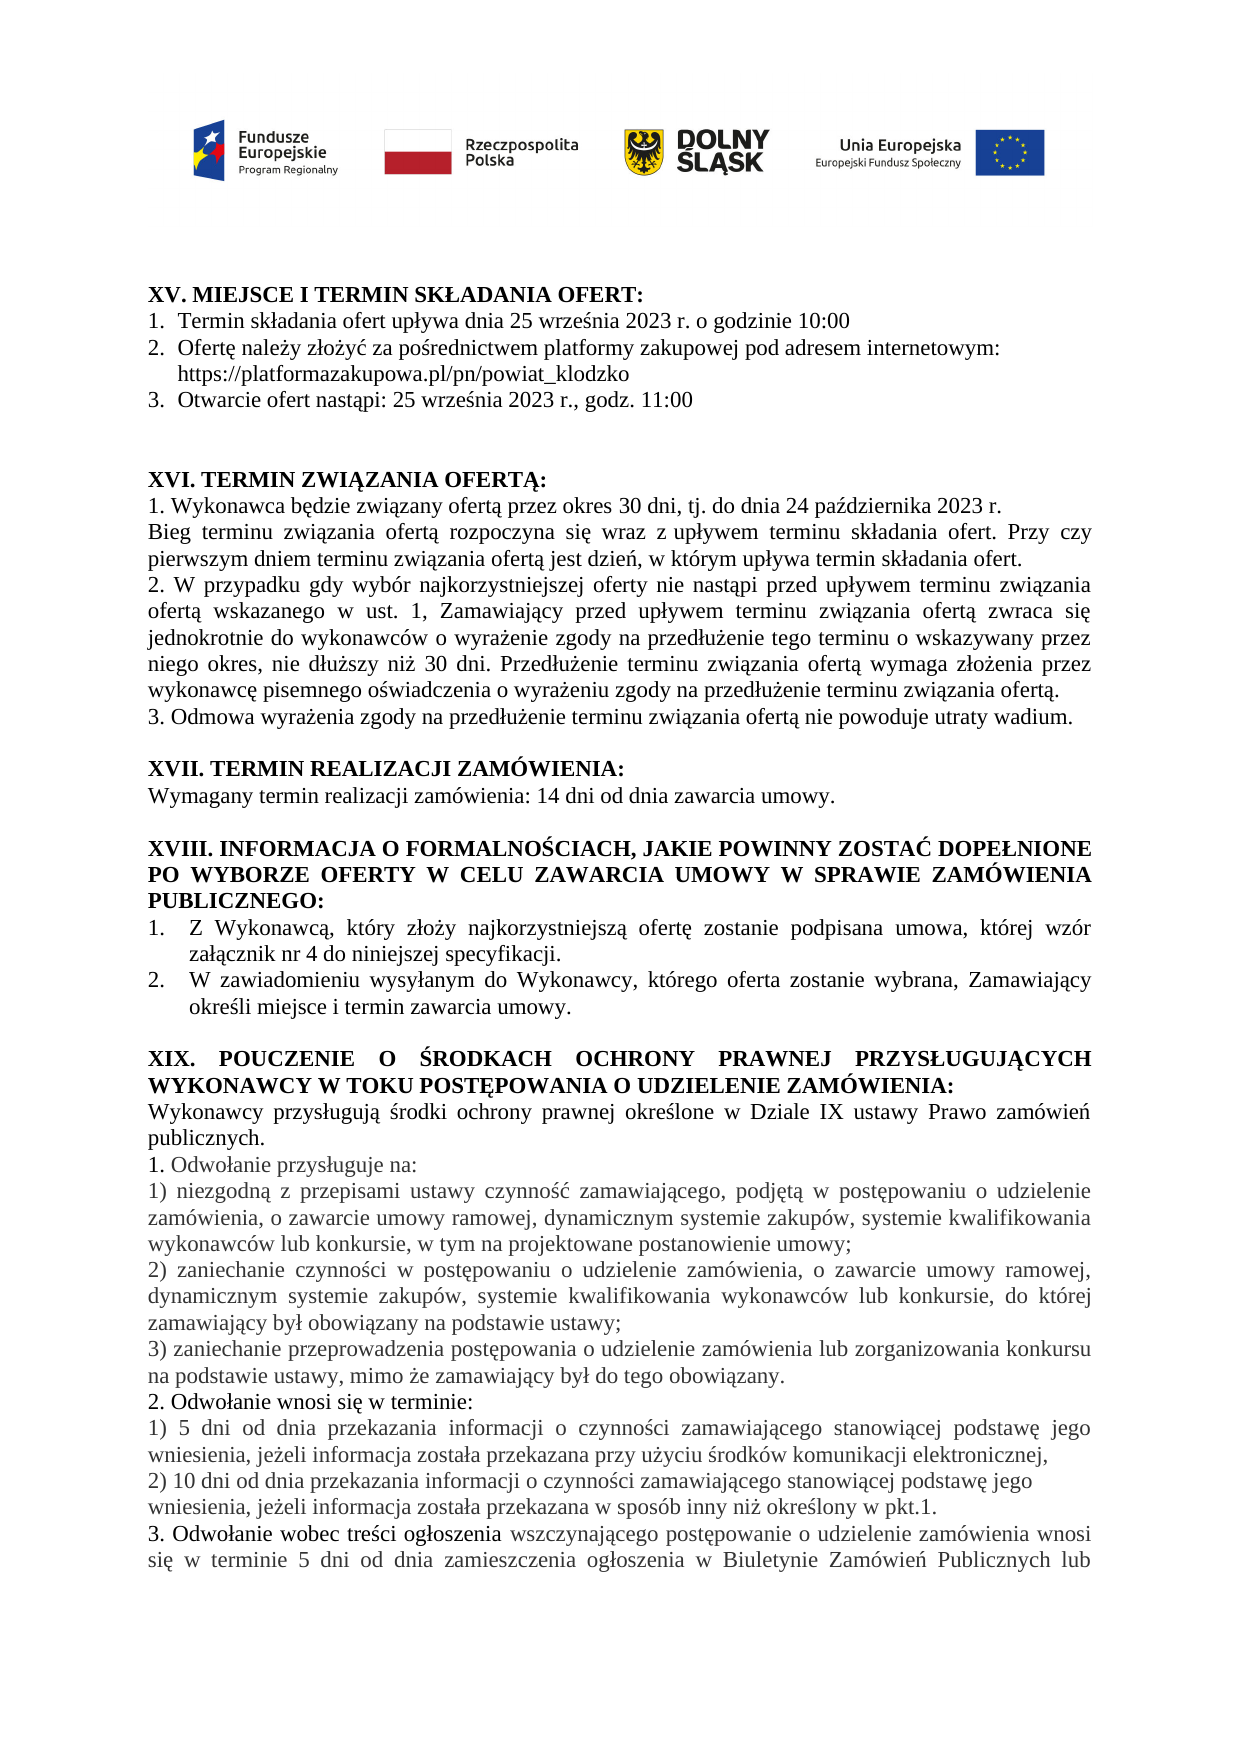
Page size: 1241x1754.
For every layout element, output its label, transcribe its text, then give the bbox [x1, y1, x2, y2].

text 3. Otwarcie ofert nastąpi: 25 września 2023 r., godz. 11:00 [148, 387, 1093, 413]
text Wykonawcy przysługują środki ochrony prawnej określone w Dziale IX ustawy Prawo zamówień publicznych. [148, 1098, 1093, 1151]
text 2. Odwołanie wnosi się w terminie: [148, 1388, 1093, 1414]
text 1. Z Wykonawcą, który złoży najkorzystniejszą ofertę zostanie podpisana umowa, której wzór załącznik nr 4 do niniejszej specyfikacji. [148, 914, 1093, 966]
text 2) 10 dni od dnia przekazania informacji o czynności zamawiającego stanowiącej podstawę jego wniesienia, jeżeli informacja została przekazana w sposób inny niż określony w pkt.1. [148, 1467, 1093, 1520]
text 3. Odmowa wyrażenia zgody na przedłużenie terminu związania ofertą nie powoduje utraty wadium. [148, 703, 1093, 729]
text XVIII. INFORMACJA O FORMALNOŚCIACH, JAKIE POWINNY ZOSTAĆ DOPEŁNIONE PO WYBORZE OFERTY W CELU ZAWARCIA UMOWY W SPRAWIE ZAMÓWIENIA PUBLICZNEGO: [148, 834, 1093, 914]
text 3) zaniechanie przeprowadzenia postępowania o udzielenie zamówienia lub zorganizowania konkursu na podstawie ustawy, mimo że zamawiający był do tego obowiązany. [148, 1335, 1093, 1388]
picture [147, 73, 1093, 227]
text 2) zaniechanie czynności w postępowaniu o udzielenie zamówienia, o zawarcie umowy ramowej, dynamicznym systemie zakupów, systemie kwalifikowania wykonawców lub konkursie, do której zamawiający był obowiązany na podstawie ustawy; [148, 1256, 1093, 1335]
text 1. Odwołanie przysługuje na: [148, 1151, 1093, 1177]
text 2. Ofertę należy złożyć za pośrednictwem platformy zakupowej pod adresem internetowym: https://platformazakupowa.pl/pn/powiat_klodzko [148, 334, 1093, 387]
text 2. W przypadku gdy wybór najkorzystniejszej oferty nie nastąpi przed upływem terminu związania ofertą wskazanego w ust. 1, Zamawiający przed upływem terminu związania ofertą zwraca się jednokrotnie do wykonawców o wyrażenie zgody na przedłużenie tego terminu o wskazywany przez niego okres, nie dłuższy niż 30 dni. Przedłużenie terminu związania ofertą wymaga złożenia przez wykonawcę pisemnego oświadczenia o wyrażeniu zgody na przedłużenie terminu związania ofertą. [148, 571, 1093, 703]
text 1. Termin składania ofert upływa dnia 25 września 2023 r. o godzinie 10:00 [148, 307, 1093, 334]
text XV. MIEJSCE I TERMIN SKŁADANIA OFERT: [148, 281, 1093, 307]
text 1) 5 dni od dnia przekazania informacji o czynności zamawiającego stanowiącej podstawę jego wniesienia, jeżeli informacja została przekazana przy użyciu środków komunikacji elektronicznej, [148, 1414, 1093, 1467]
text XVII. TERMIN REALIZACJI ZAMÓWIENIA: [148, 756, 1093, 782]
text 1) niezgodną z przepisami ustawy czynność zamawiającego, podjętą w postępowaniu o udzielenie zamówienia, o zawarcie umowy ramowej, dynamicznym systemie zakupów, systemie kwalifikowania wykonawców lub konkursie, w tym na projektowane postanowienie umowy; [148, 1177, 1093, 1256]
text Bieg terminu związania ofertą rozpoczyna się wraz z upływem terminu składania ofert. Przy czy pierwszym dniem terminu związania ofertą jest dzień, w którym upływa termin składania ofert. [148, 518, 1093, 571]
text 1. Wykonawca będzie związany ofertą przez okres 30 dni, tj. do dnia 24 października 2023 r. [148, 492, 1093, 518]
text XIX. POUCZENIE O ŚRODKACH OCHRONY PRAWNEJ PRZYSŁUGUJĄCYCH WYKONAWCY W TOKU POSTĘPOWANIA O UDZIELENIE ZAMÓWIENIA: [148, 1045, 1093, 1098]
text XVI. TERMIN ZWIĄZANIA OFERTĄ: [148, 466, 1093, 492]
text Wymagany termin realizacji zamówienia: 14 dni od dnia zawarcia umowy. [148, 782, 1093, 808]
text 2. W zawiadomieniu wysyłanym do Wykonawcy, którego oferta zostanie wybrana, Zamawiający określi miejsce i termin zawarcia umowy. [148, 966, 1093, 1019]
